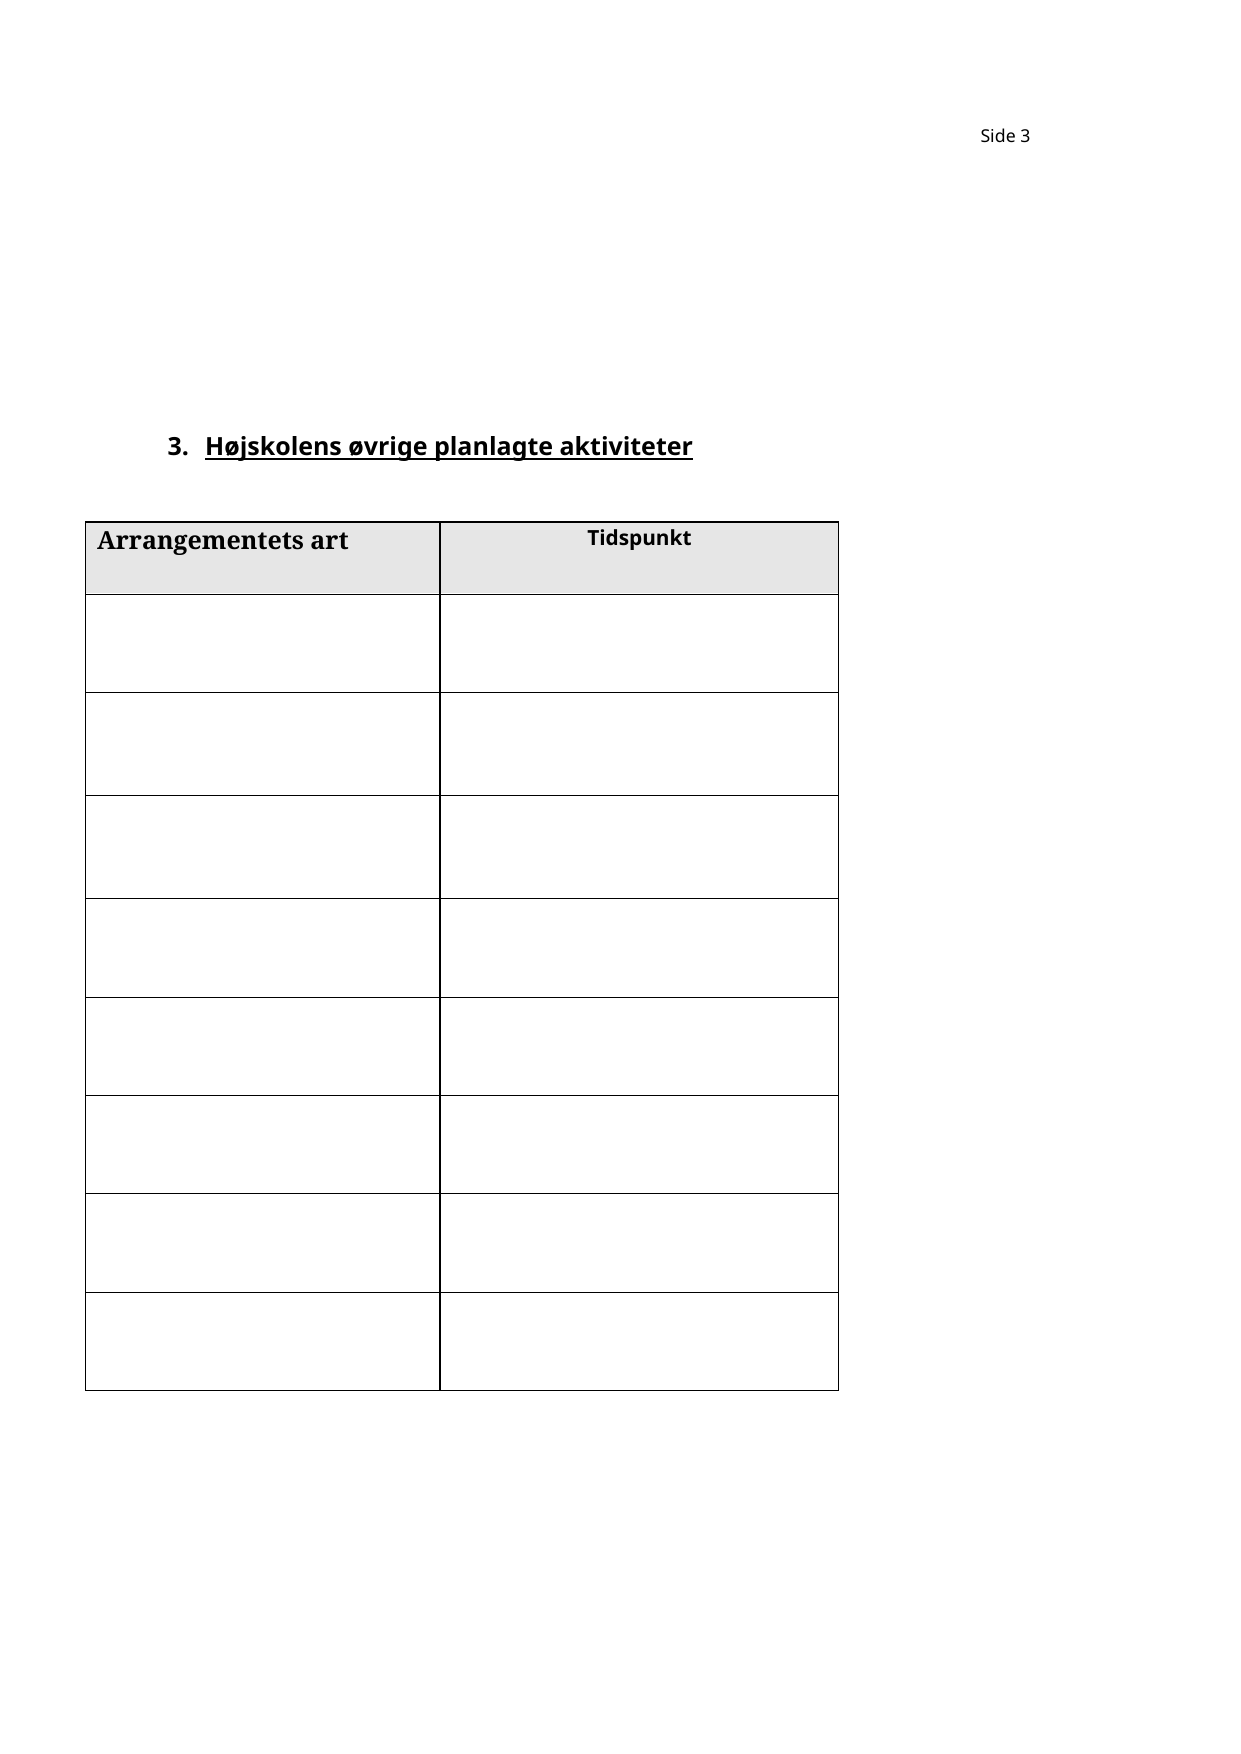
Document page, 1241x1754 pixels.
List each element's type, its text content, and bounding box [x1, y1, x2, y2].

table_cell [86, 998, 439, 1095]
table_cell [86, 1096, 439, 1193]
table_cell [86, 595, 439, 692]
table_cell [441, 796, 838, 898]
table_cell [441, 693, 838, 795]
table_header Tidspunkt [441, 523, 838, 593]
table_cell [86, 693, 439, 795]
table_cell [441, 899, 838, 997]
table_cell [441, 595, 838, 692]
list Højskolens øvrige planlagte aktiviteter [167, 429, 980, 463]
table_header Arrangementets art [86, 523, 439, 593]
table_cell [86, 1293, 439, 1390]
table_cell [86, 899, 439, 997]
table_cell [441, 1194, 838, 1292]
table_cell [86, 1194, 439, 1292]
table_cell [441, 1096, 838, 1193]
table_cell [441, 1293, 838, 1390]
table_cell [86, 796, 439, 898]
table_cell [441, 998, 838, 1095]
